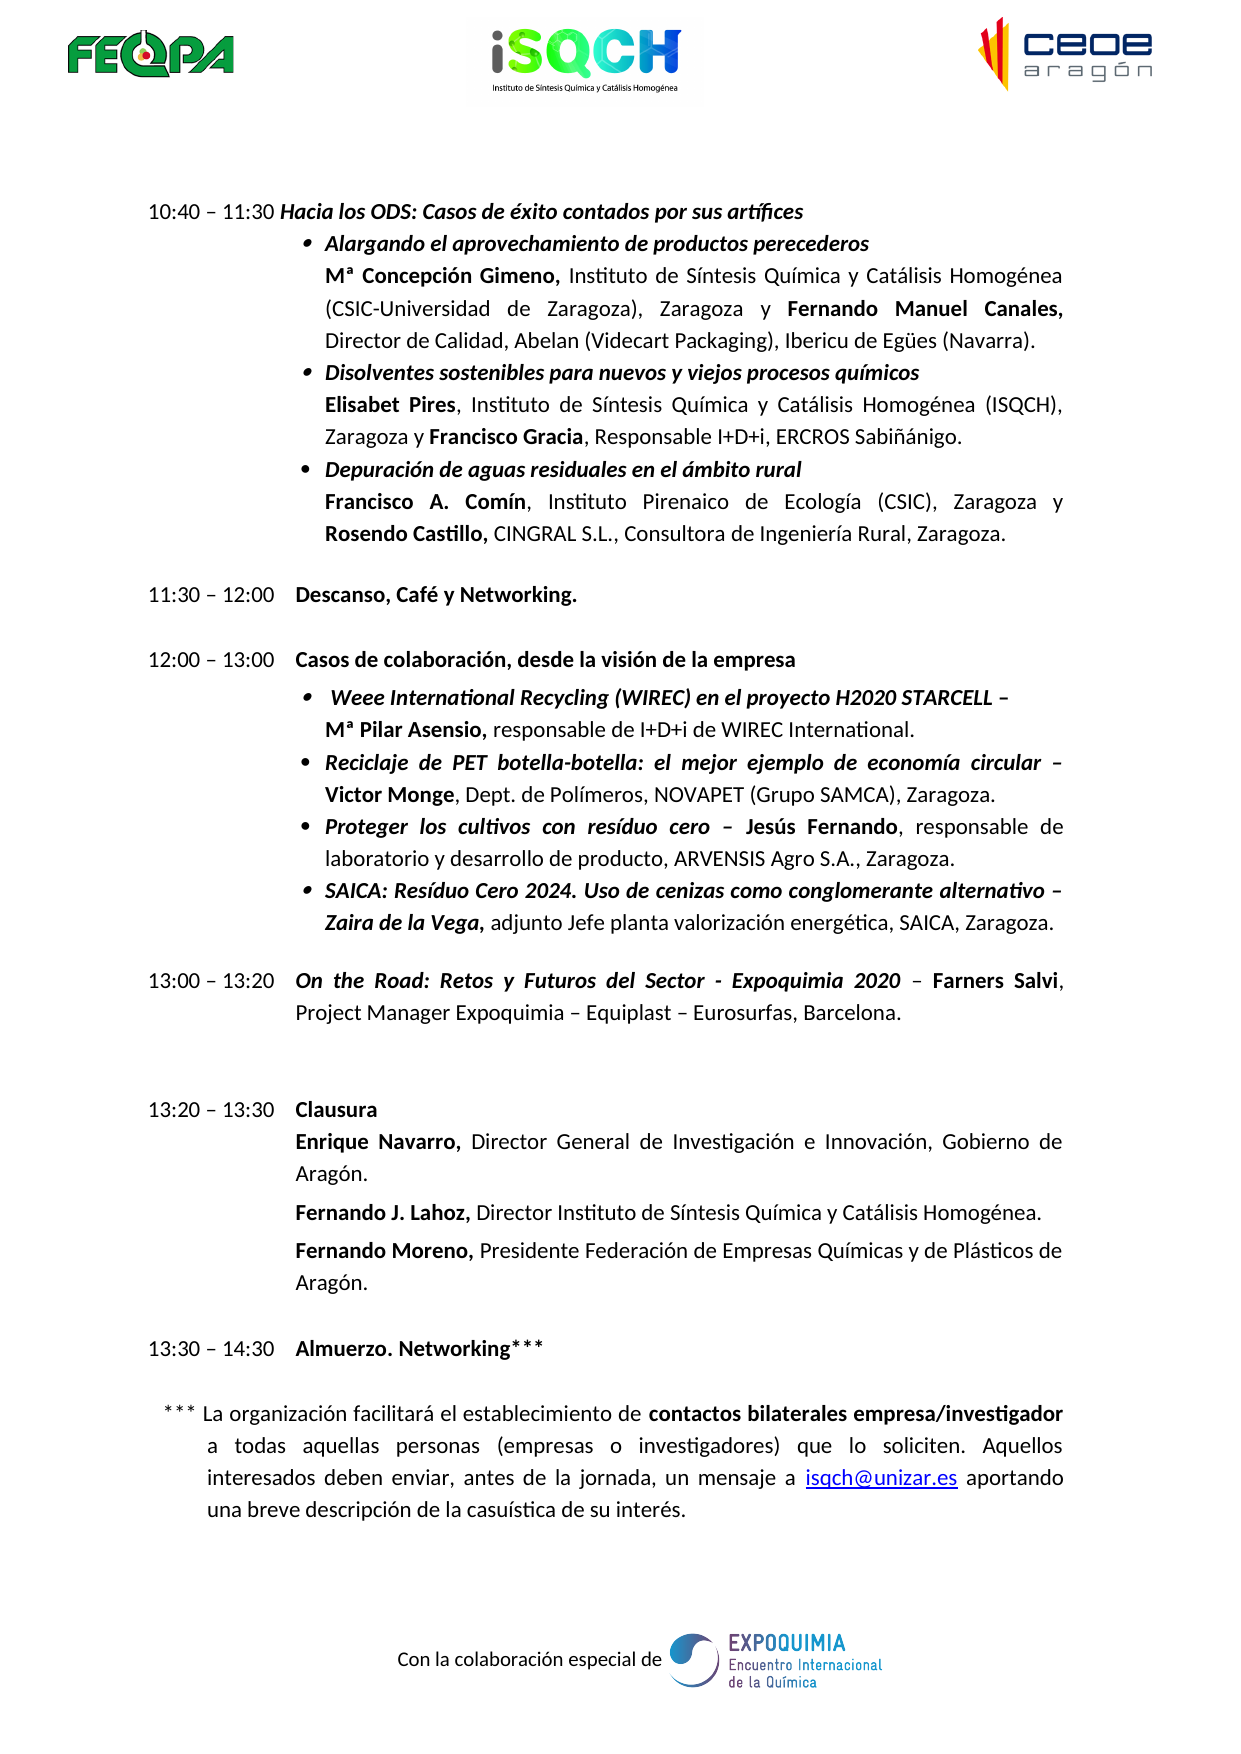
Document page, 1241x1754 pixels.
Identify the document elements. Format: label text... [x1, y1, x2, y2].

picture [466, 17, 704, 107]
picture [654, 1621, 897, 1703]
list Weee International Recycling (WIREC) en el proyecto H2020 STARCELL – [301, 683, 1064, 711]
list SAICA: Resíduo Cero 2024. Uso de cenizas como conglomerante alternativo – Zaira de la Vega, adjunto Jefe planta valorización energética, SAICA, Zaragoza. [301, 876, 1064, 937]
list Reciclaje de PET botella-botella: el mejor ejemplo de economía circular – Victor Monge, Dept. de Polímeros, NOVAPET (Grupo SAMCA), Zaragoza. [301, 748, 1064, 808]
list Proteger los cultivos con resíduo cero – Jesús Fernando, responsable de laboratorio y desarrollo de producto, ARVENSIS Agro S.A., Zaragoza. [301, 812, 1064, 872]
text Fernando J. Lahoz, Director Instituto de Síntesis Química y Catálisis Homogénea. [148, 1198, 1064, 1226]
list Disolventes sostenibles para nuevos y viejos procesos químicos [301, 358, 1064, 386]
text Enrique Navarro, Director General de Investigación e Innovación, Gobierno de Aragón. [148, 1127, 1064, 1187]
list Elisabet Pires, Instituto de Síntesis Química y Catálisis Homogénea (ISQCH), Zaragoza y Francisco Gracia, Responsable I+D+i, ERCROS Sabiñánigo. [325, 390, 1064, 451]
picture [68, 30, 234, 82]
list Depuración de aguas residuales en el ámbito rural [301, 455, 1064, 483]
list Francisco A. Comín, Instituto Pirenaico de Ecología (CSIC), Zaragoza y Rosendo Castillo, CINGRAL S.L., Consultora de Ingeniería Rural, Zaragoza. [325, 487, 1064, 547]
text 13:00 – 13:20 On the Road: Retos y Futuros del Sector - Expoquimia 2020 – Farners Salvi, Project Manager Expoquimia – Equiplast – Eurosurfas, Barcelona. [148, 966, 1064, 1026]
list Mª Concepción Gimeno, Instituto de Síntesis Química y Catálisis Homogénea (CSIC-Universidad de Zaragoza), Zaragoza y Fernando Manuel Canales, Director de Calidad, Abelan (Videcart Packaging), Ibericu de Egües (Navarra). [325, 262, 1064, 354]
list Alargando el aprovechamiento de productos perecederos [301, 229, 1064, 257]
text 13:20 – 13:30 Clausura [148, 1095, 1064, 1123]
text *** La organización facilitará el establecimiento de contactos bilaterales empresa/investigador a todas aquellas personas (empresas o investigadores) que lo soliciten. Aquellos interesados deben enviar, antes de la jornada, un mensaje a isqch@unizar.es aportando una breve descripción de la casuística de su interés. [162, 1399, 1064, 1523]
text Fernando Moreno, Presidente Federación de Empresas Químicas y de Plásticos de Aragón. [148, 1236, 1064, 1296]
text 10:40 – 11:30 Hacia los ODS: Casos de éxito contados por sus artífices [148, 197, 1064, 225]
text 11:30 – 12:00 Descanso, Café y Networking. [148, 580, 1064, 608]
picture [970, 17, 1170, 92]
text 13:30 – 14:30 Almuerzo. Networking*** [148, 1334, 1064, 1362]
list Mª Pilar Asensio, responsable de I+D+i de WIREC International. [325, 715, 1064, 743]
text 12:00 – 13:00 Casos de colaboración, desde la visión de la empresa [148, 645, 1064, 673]
